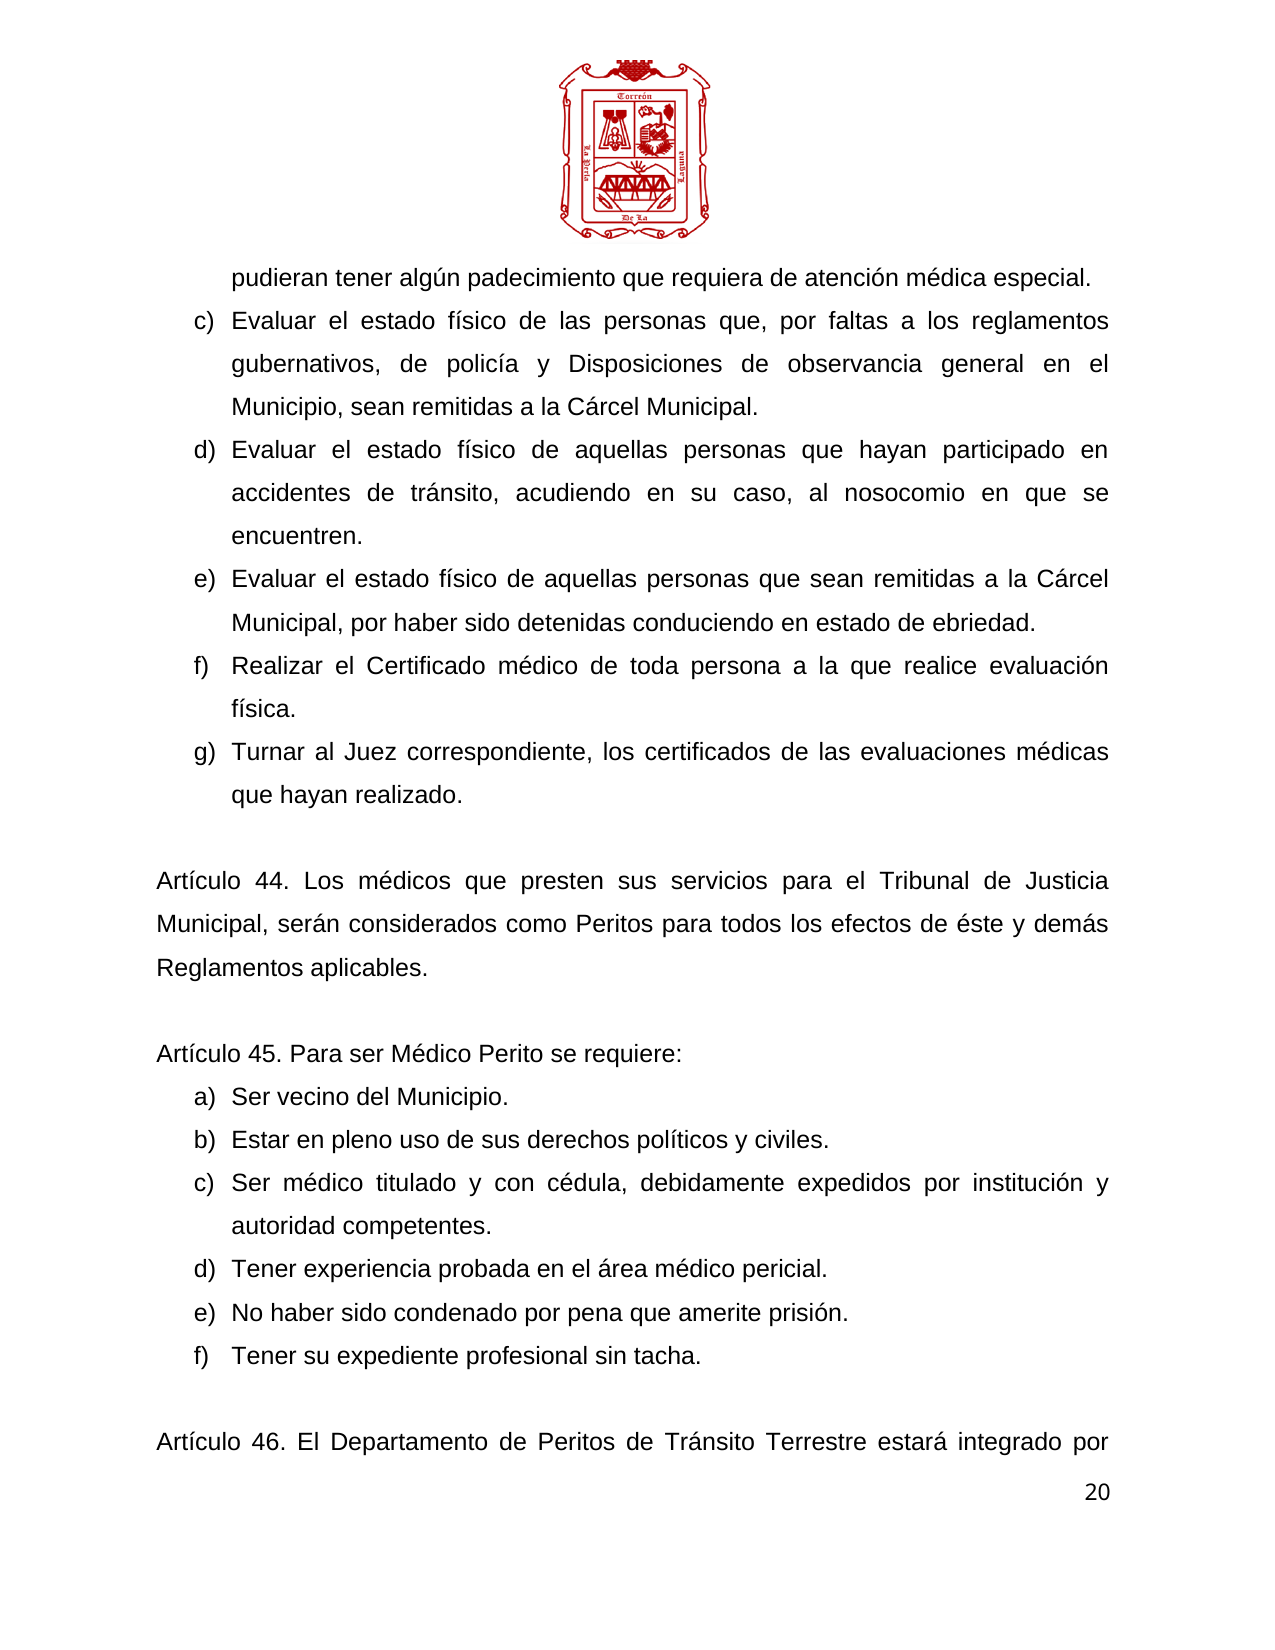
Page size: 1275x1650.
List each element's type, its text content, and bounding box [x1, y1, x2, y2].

list Realizar el Certificado médico de toda persona a la que realice evaluación física. [194, 651, 1110, 722]
list Ser vecino del Municipio. [194, 1082, 1110, 1111]
list Estar en pleno uso de sus derechos políticos y civiles. [194, 1125, 1110, 1154]
list Turnar al Juez correspondiente, los certificados de las evaluaciones médicas que hayan realizado. [194, 737, 1110, 809]
picture [536, 54, 731, 244]
list Evaluar el estado físico de aquellas personas que hayan participado en accidentes de tránsito, acudiendo en su caso, al nosocomio en que se encuentren. [194, 435, 1110, 550]
list Evaluar el estado físico de aquellas personas que sean remitidas a la Cárcel Municipal, por haber sido detenidas conduciendo en estado de ebriedad. [194, 564, 1110, 636]
text Artículo 44. Los médicos que presten sus servicios para el Tribunal de Justicia Municipal, serán considerados como Peritos para todos los efectos de éste y demás Reglamentos aplicables. [156, 866, 1110, 981]
list Tener su expediente profesional sin tacha. [194, 1341, 1110, 1369]
list Ser médico titulado y con cédula, debidamente expedidos por institución y autoridad competentes. [194, 1168, 1110, 1240]
list No haber sido condenado por pena que amerite prisión. [194, 1297, 1110, 1326]
list Tener experiencia probada en el área médico pericial. [194, 1254, 1110, 1283]
text Artículo 45. Para ser Médico Perito se requiere: [156, 1039, 1110, 1067]
list Evaluar el estado físico de las personas que, por faltas a los reglamentos gubernativos, de policía y Disposiciones de observancia general en el Municipio, sean remitidas a la Cárcel Municipal. [194, 306, 1110, 421]
